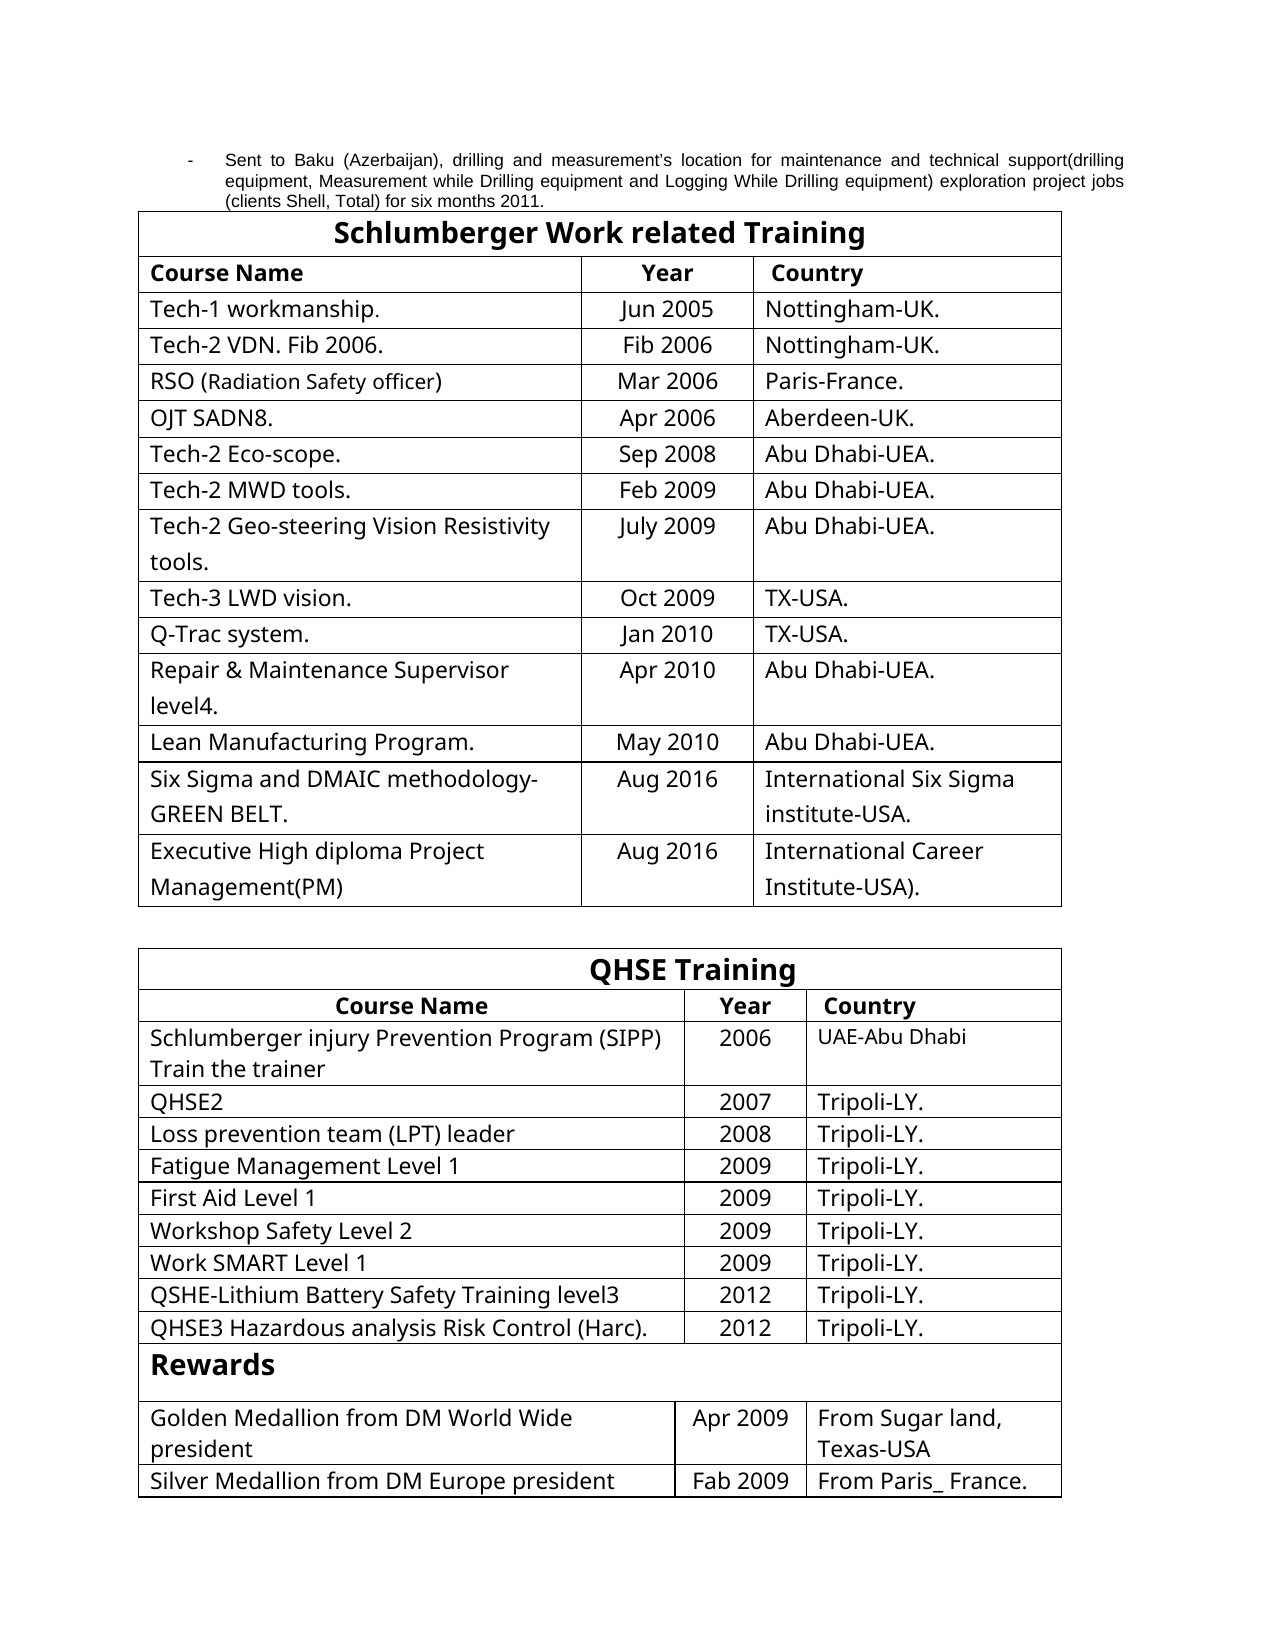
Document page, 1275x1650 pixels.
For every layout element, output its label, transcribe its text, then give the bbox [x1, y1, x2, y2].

table_cell UAE-Abu Dhabi [807, 1022, 1061, 1084]
table_cell 2006 [685, 1022, 806, 1084]
table_cell 2009 [685, 1247, 806, 1278]
table_cell 2009 [685, 1215, 806, 1246]
table_cell Fib 2006 [582, 329, 753, 364]
table_cell Tripoli-LY. [807, 1150, 1061, 1181]
table_cell Course Name [139, 257, 581, 292]
table_cell Tripoli-LY. [807, 1247, 1061, 1278]
table_cell 2012 [685, 1279, 806, 1311]
table_cell Abu Dhabi-UEA. [754, 510, 1061, 581]
table_cell Country [807, 990, 1061, 1021]
table_cell Executive High diploma Project Management(PM) [139, 835, 581, 906]
table_cell Aug 2016 [582, 763, 753, 833]
table_cell Abu Dhabi-UEA. [754, 726, 1061, 761]
table_cell Aug 2016 [582, 835, 753, 906]
table_cell Apr 2010 [582, 654, 753, 725]
table_cell May 2010 [582, 726, 753, 761]
table_cell QSHE-Lithium Battery Safety Training level3 [139, 1279, 684, 1311]
table_cell Workshop Safety Level 2 [139, 1215, 684, 1246]
table_cell 2008 [685, 1118, 806, 1149]
table_cell Tripoli-LY. [807, 1312, 1061, 1343]
table_cell Jan 2010 [582, 618, 753, 653]
table_cell From Sugar land, Texas-USA [807, 1402, 1061, 1464]
table_cell 2007 [685, 1086, 806, 1117]
table_cell Year [685, 990, 806, 1021]
table_cell Schlumberger injury Prevention Program (SIPP) Train the trainer [139, 1022, 684, 1084]
table_cell TX-USA. [754, 582, 1061, 617]
table_cell RSO (Radiation Safety officer) [139, 365, 581, 400]
list Sent to Baku (Azerbaijan), drilling and measurement’s location for maintenance and technical support(drilling equipment, Measurement while Drilling equipment and Logging While Drilling equipment) exploration project jobs (clients Shell, Total) for six months 2011. [187, 150, 1125, 211]
table_cell Nottingham-UK. [754, 329, 1061, 364]
table_cell Aberdeen-UK. [754, 401, 1061, 437]
table_cell Tripoli-LY. [807, 1183, 1061, 1214]
table_cell From Paris_ France. [807, 1465, 1061, 1496]
table_cell Apr 2006 [582, 401, 753, 437]
table_cell Country [754, 257, 1061, 292]
table_cell Mar 2006 [582, 365, 753, 400]
table_cell Lean Manufacturing Program. [139, 726, 581, 761]
table_cell Tech-1 workmanship. [139, 293, 581, 328]
table_cell Rewards [139, 1344, 1061, 1401]
table_cell 2009 [685, 1183, 806, 1214]
table_cell Tech-2 Eco-scope. [139, 438, 581, 473]
table_cell Loss prevention team (LPT) leader [139, 1118, 684, 1149]
table_cell Feb 2009 [582, 474, 753, 509]
table_cell Six Sigma and DMAIC methodology-GREEN BELT. [139, 763, 581, 833]
table_cell International Six Sigma institute-USA. [754, 763, 1061, 833]
table_cell Paris-France. [754, 365, 1061, 400]
table_cell Abu Dhabi-UEA. [754, 654, 1061, 725]
table_cell Jun 2005 [582, 293, 753, 328]
table_cell Fatigue Management Level 1 [139, 1150, 684, 1181]
table_cell QHSE2 [139, 1086, 684, 1117]
table_cell Tripoli-LY. [807, 1279, 1061, 1311]
table_cell Year [582, 257, 753, 292]
table_cell Q-Trac system. [139, 618, 581, 653]
table_cell Sep 2008 [582, 438, 753, 473]
table_cell TX-USA. [754, 618, 1061, 653]
table_cell Tripoli-LY. [807, 1086, 1061, 1117]
table_header Schlumberger Work related Training [139, 212, 1061, 256]
table_cell Apr 2009 [676, 1402, 806, 1464]
table_cell International Career Institute-USA). [754, 835, 1061, 906]
table_cell First Aid Level 1 [139, 1183, 684, 1214]
table_cell Oct 2009 [582, 582, 753, 617]
table_cell Abu Dhabi-UEA. [754, 474, 1061, 509]
table_cell Tripoli-LY. [807, 1215, 1061, 1246]
table_cell Nottingham-UK. [754, 293, 1061, 328]
table_cell Course Name [139, 990, 684, 1021]
table_cell Tripoli-LY. [807, 1118, 1061, 1149]
table_cell Silver Medallion from DM Europe president [139, 1465, 674, 1496]
table_cell Tech-2 VDN. Fib 2006. [139, 329, 581, 364]
table_cell Golden Medallion from DM World Wide president [139, 1402, 674, 1464]
table_header QHSE Training [139, 949, 1061, 989]
table_cell OJT SADN8. [139, 401, 581, 437]
table_cell Fab 2009 [676, 1465, 806, 1496]
table_cell Abu Dhabi-UEA. [754, 438, 1061, 473]
table_cell Tech-3 LWD vision. [139, 582, 581, 617]
table_cell 2012 [685, 1312, 806, 1343]
table_cell Tech-2 MWD tools. [139, 474, 581, 509]
table_cell Repair & Maintenance Supervisor level4. [139, 654, 581, 725]
table_cell 2009 [685, 1150, 806, 1181]
table_cell Tech-2 Geo-steering Vision Resistivity tools. [139, 510, 581, 581]
table_cell Work SMART Level 1 [139, 1247, 684, 1278]
table_cell July 2009 [582, 510, 753, 581]
table_cell QHSE3 Hazardous analysis Risk Control (Harc). [139, 1312, 684, 1343]
